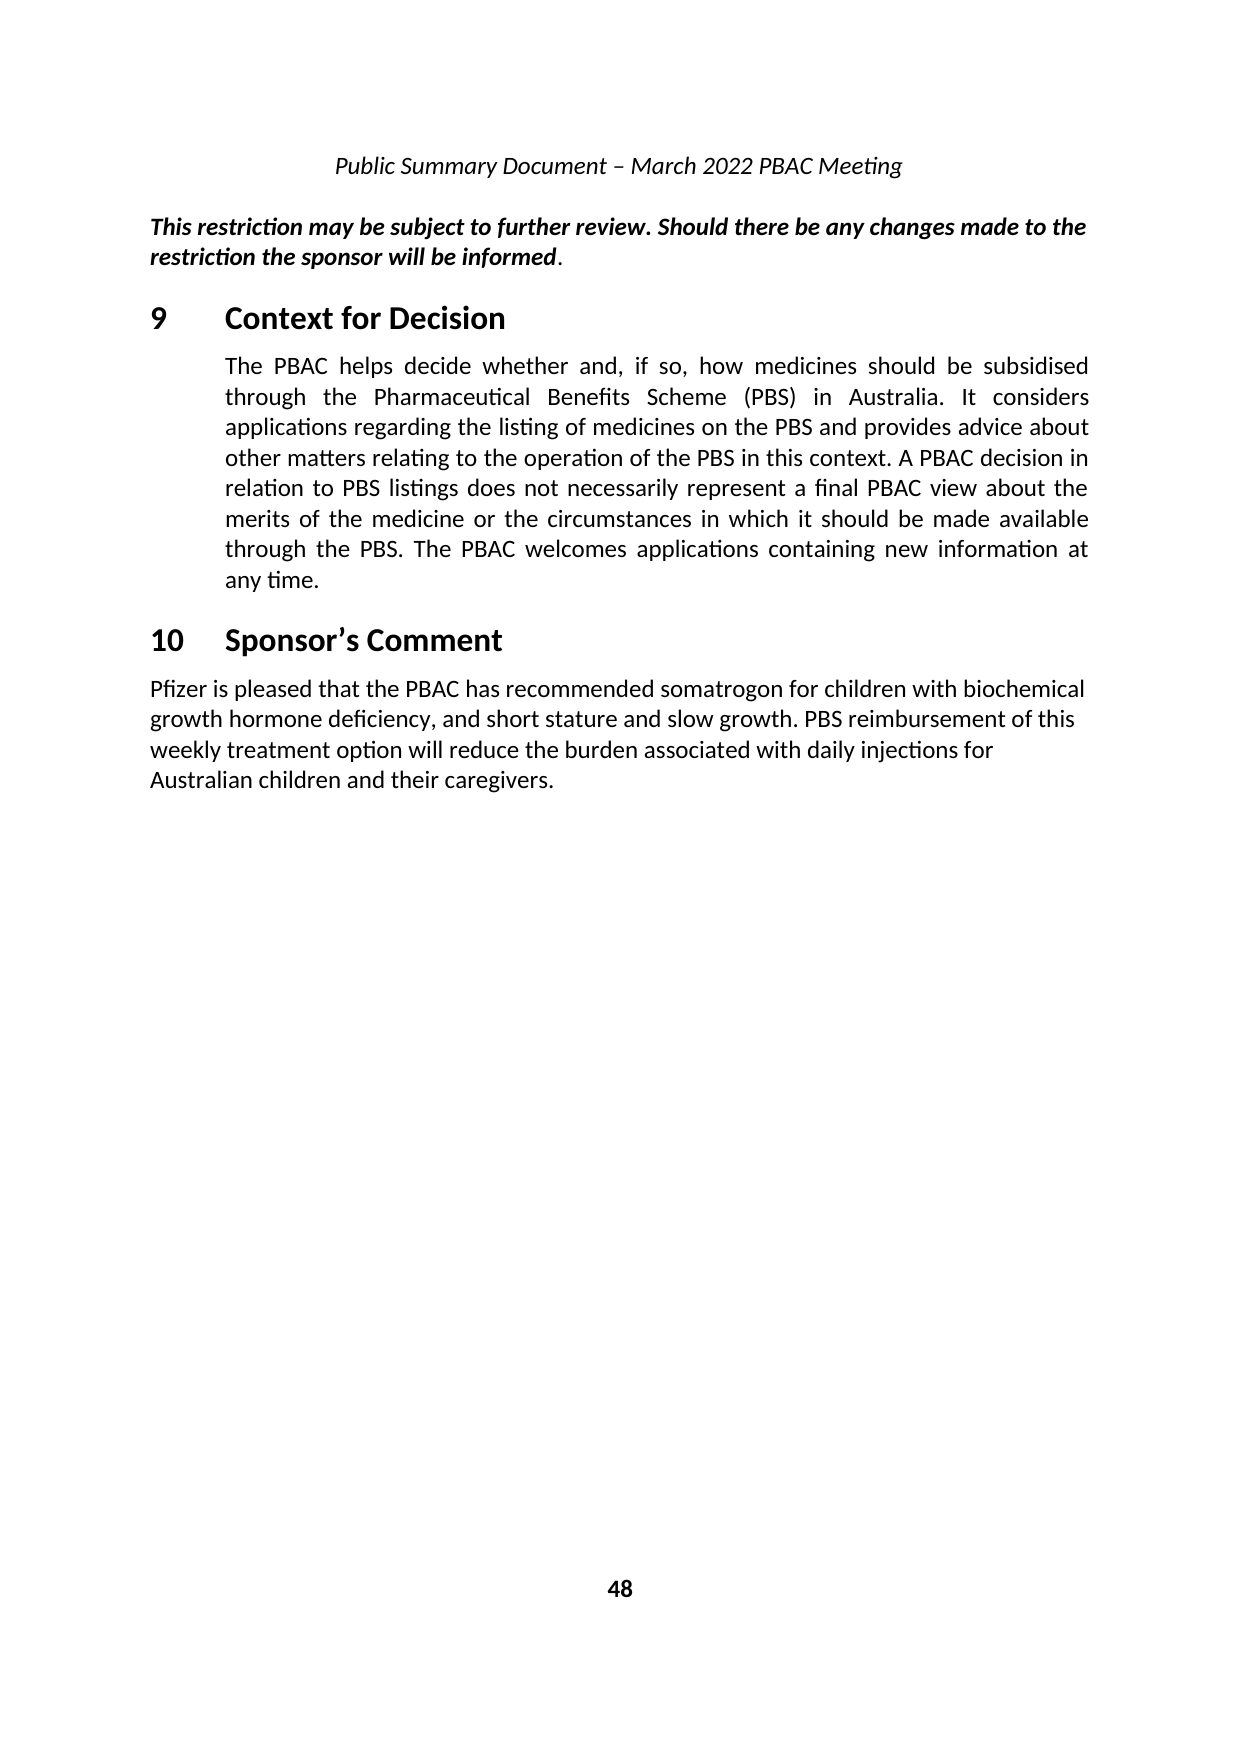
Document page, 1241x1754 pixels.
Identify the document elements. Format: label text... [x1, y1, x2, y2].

text Pfizer is pleased that the PBAC has recommended somatrogon for children with biochemical growth hormone deficiency, and short stature and slow growth. PBS reimbursement of this weekly treatment option will reduce the burden associated with daily injections for Australian children and their caregivers. [150, 673, 1090, 795]
list The PBAC helps decide whether and, if so, how medicines should be subsidised through the Pharmaceutical Benefits Scheme (PBS) in Australia. It considers applications regarding the listing of medicines on the PBS and provides advice about other matters relating to the operation of the PBS in this context. A PBAC decision in relation to PBS listings does not necessarily represent a final PBAC view about the merits of the medicine or the circumstances in which it should be made available through the PBS. The PBAC welcomes applications containing new information at any time. [225, 350, 1090, 594]
text This restriction may be subject to further review. Should there be any changes made to the restriction the sponsor will be informed. [150, 211, 1090, 272]
subtitle Sponsor’s Comment [150, 619, 1090, 660]
subtitle Context for Decision [150, 297, 1090, 338]
